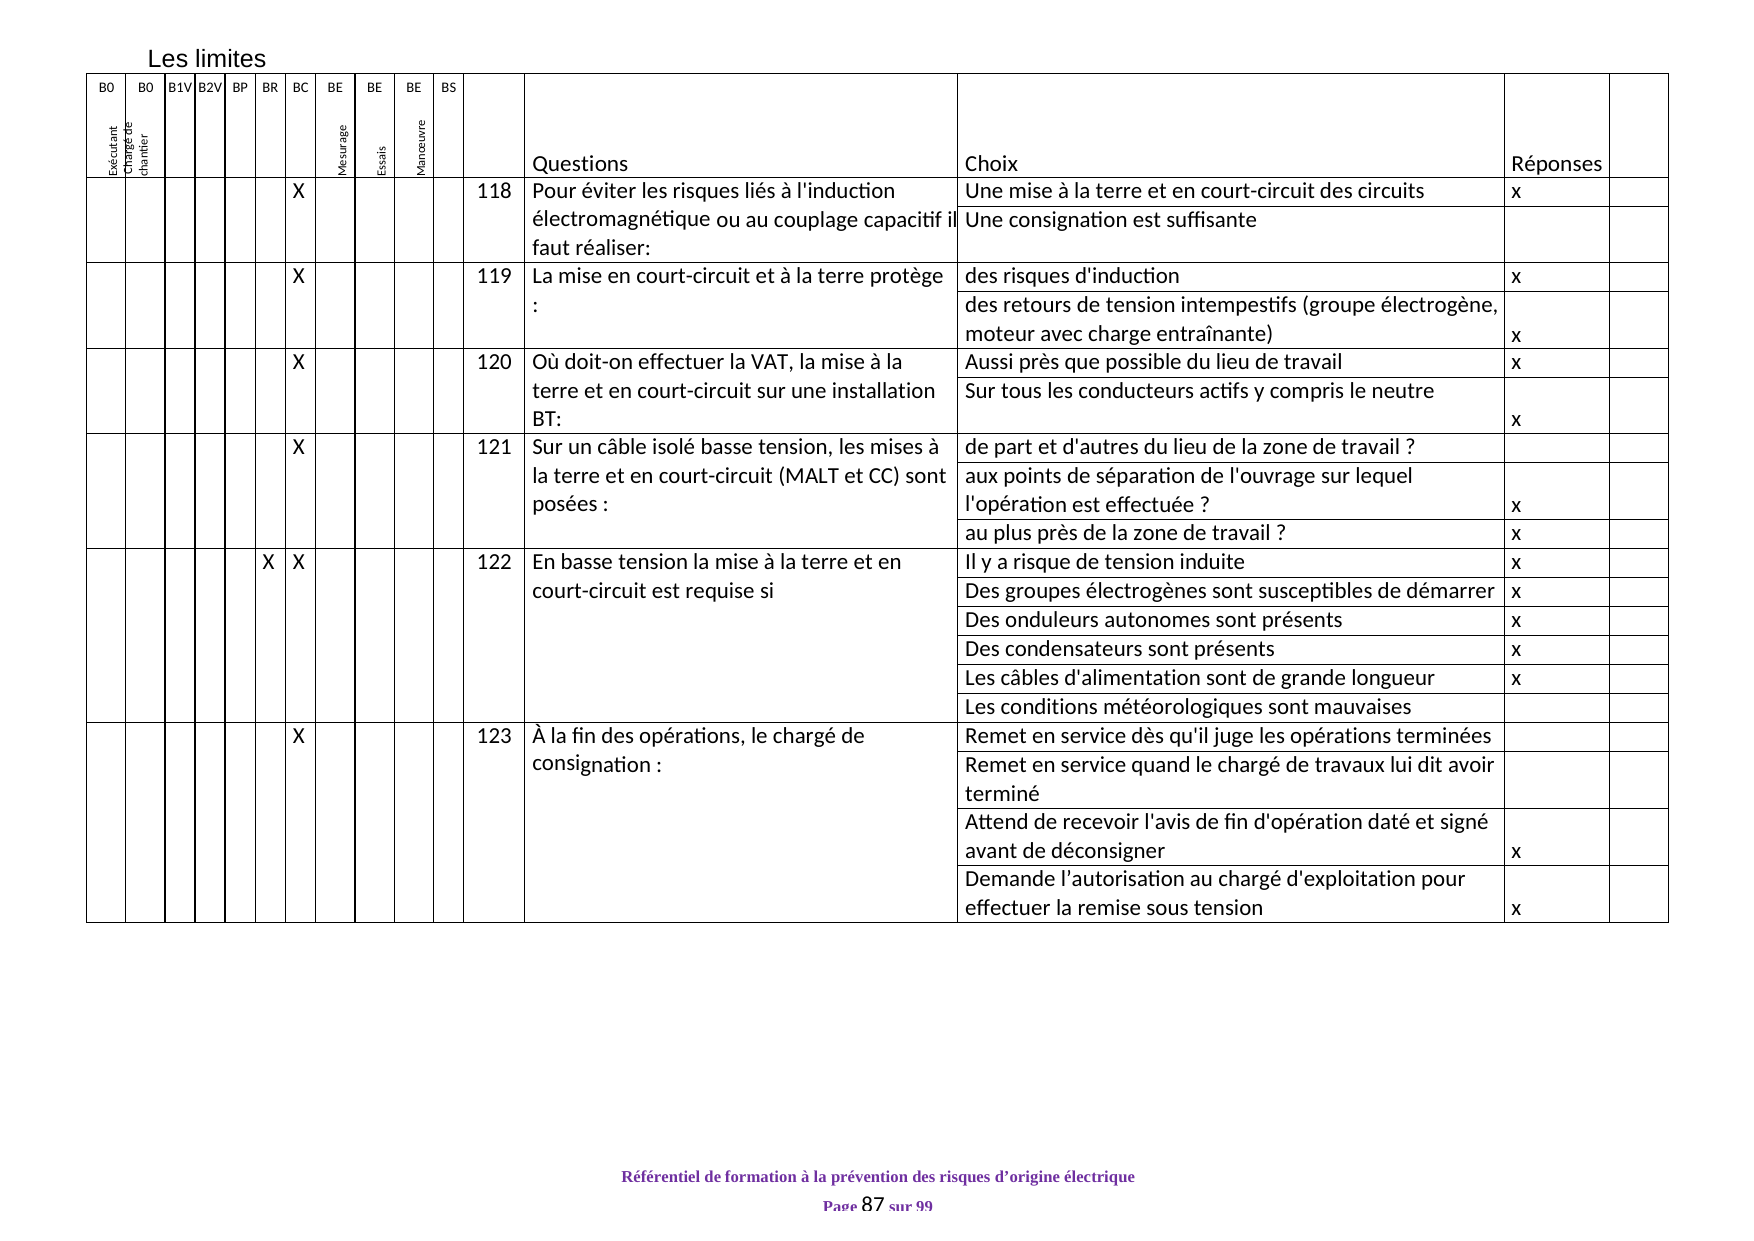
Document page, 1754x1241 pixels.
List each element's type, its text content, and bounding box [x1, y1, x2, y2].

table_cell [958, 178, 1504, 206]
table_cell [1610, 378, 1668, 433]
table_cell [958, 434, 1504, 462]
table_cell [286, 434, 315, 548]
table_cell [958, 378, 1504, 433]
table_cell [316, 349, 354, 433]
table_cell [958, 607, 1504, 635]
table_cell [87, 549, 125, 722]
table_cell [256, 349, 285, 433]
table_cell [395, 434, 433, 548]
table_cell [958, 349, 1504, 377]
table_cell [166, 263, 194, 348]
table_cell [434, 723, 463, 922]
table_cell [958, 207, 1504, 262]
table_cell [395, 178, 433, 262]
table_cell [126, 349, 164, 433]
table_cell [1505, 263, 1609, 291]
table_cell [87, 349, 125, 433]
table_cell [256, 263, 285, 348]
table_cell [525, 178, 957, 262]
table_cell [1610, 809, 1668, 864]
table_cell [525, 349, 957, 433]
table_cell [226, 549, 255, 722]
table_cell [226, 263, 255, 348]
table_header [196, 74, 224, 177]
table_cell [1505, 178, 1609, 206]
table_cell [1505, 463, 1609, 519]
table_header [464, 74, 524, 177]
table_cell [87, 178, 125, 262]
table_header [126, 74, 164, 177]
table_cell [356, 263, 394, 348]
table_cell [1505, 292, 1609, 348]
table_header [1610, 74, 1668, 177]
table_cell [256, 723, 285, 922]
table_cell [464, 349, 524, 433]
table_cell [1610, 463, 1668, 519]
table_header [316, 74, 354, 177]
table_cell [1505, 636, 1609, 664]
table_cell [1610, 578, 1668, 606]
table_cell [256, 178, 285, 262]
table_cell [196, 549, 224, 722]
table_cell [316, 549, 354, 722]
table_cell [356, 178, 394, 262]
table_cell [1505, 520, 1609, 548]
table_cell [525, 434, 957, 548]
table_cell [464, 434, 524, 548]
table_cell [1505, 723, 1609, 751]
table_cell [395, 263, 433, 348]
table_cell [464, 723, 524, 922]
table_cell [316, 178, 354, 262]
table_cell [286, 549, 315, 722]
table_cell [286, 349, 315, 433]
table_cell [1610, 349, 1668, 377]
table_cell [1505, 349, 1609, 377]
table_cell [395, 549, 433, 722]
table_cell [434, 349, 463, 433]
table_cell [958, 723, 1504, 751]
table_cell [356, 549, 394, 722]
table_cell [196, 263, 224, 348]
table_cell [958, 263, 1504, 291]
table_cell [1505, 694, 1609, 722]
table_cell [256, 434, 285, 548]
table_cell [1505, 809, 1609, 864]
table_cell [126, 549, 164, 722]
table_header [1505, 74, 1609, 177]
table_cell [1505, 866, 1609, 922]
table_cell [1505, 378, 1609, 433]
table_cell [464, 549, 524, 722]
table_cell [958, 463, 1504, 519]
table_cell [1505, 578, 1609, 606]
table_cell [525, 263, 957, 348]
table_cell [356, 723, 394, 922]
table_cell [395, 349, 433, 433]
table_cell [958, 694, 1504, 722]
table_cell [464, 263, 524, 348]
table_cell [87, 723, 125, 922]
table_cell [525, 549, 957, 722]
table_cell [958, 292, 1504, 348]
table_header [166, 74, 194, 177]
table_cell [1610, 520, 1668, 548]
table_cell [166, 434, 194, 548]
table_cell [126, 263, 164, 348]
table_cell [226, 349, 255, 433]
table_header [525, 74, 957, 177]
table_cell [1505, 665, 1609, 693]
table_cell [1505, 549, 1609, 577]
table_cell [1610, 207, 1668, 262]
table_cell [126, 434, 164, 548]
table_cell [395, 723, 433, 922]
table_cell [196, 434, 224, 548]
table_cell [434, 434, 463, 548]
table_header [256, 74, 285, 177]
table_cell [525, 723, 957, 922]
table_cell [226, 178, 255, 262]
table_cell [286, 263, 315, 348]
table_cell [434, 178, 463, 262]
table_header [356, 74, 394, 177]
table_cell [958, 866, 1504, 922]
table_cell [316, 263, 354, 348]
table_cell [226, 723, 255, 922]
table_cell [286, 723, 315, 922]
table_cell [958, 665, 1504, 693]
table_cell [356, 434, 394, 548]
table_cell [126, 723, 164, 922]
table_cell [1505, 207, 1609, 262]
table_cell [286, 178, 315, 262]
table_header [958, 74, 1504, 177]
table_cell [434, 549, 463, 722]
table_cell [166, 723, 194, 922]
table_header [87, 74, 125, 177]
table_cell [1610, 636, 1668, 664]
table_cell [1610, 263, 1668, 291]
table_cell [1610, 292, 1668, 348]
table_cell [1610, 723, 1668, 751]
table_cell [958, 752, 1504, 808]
text Les limites [147, 44, 1685, 73]
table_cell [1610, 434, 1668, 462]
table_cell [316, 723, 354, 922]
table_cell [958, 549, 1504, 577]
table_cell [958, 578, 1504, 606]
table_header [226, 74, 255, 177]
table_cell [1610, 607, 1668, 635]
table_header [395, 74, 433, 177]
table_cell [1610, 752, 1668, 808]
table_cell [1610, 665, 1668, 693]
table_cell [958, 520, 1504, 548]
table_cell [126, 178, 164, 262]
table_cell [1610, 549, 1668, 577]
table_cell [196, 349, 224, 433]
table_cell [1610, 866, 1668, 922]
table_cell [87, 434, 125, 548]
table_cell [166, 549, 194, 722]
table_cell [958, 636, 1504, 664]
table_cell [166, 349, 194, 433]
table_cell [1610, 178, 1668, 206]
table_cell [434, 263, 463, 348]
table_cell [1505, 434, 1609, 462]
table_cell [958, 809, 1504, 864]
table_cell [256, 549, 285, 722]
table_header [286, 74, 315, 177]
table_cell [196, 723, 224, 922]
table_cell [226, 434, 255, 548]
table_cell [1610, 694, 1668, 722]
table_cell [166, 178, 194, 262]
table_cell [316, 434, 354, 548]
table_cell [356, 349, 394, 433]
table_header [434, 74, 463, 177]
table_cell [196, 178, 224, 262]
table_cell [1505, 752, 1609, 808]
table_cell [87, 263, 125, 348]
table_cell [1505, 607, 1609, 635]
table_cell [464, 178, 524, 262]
